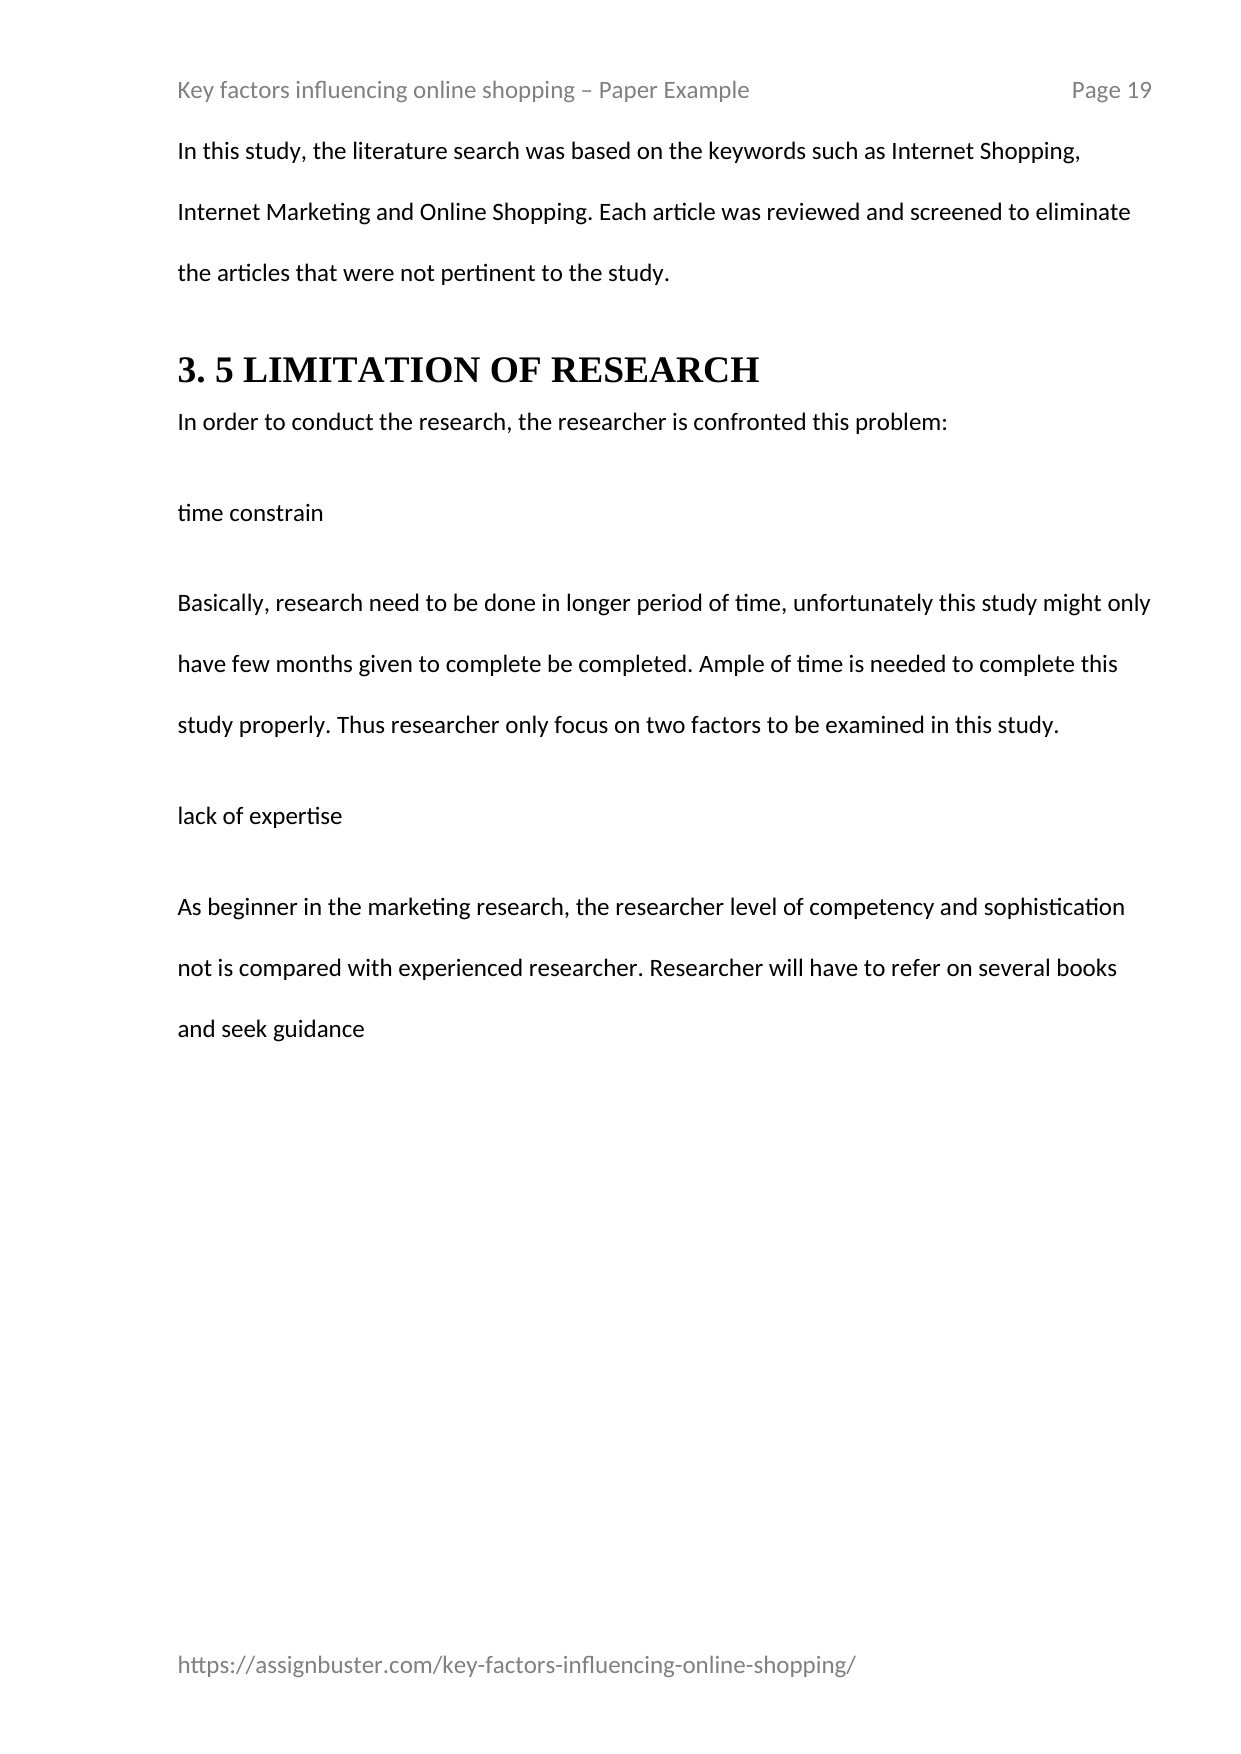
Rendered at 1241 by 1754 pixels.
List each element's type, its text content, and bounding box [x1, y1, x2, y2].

text lack of expertise [177, 800, 1152, 831]
text As beginner in the marketing research, the researcher level of competency and sophistication not is compared with experienced researcher. Researcher will have to refer on several books and seek guidance [177, 891, 1152, 1043]
text In order to conduct the research, the researcher is confronted this problem: [177, 406, 1152, 437]
subtitle 3. 5 LIMITATION OF RESEARCH [177, 347, 1152, 391]
text In this study, the literature search was based on the keywords such as Internet Shopping, Internet Marketing and Online Shopping. Each article was reviewed and screened to eliminate the articles that were not pertinent to the study. [177, 135, 1152, 287]
text time constrain [177, 497, 1152, 527]
text Basically, research need to be done in longer period of time, unfortunately this study might only have few months given to complete be completed. Ample of time is needed to complete this study properly. Thus researcher only focus on two factors to be examined in this study. [177, 587, 1152, 740]
